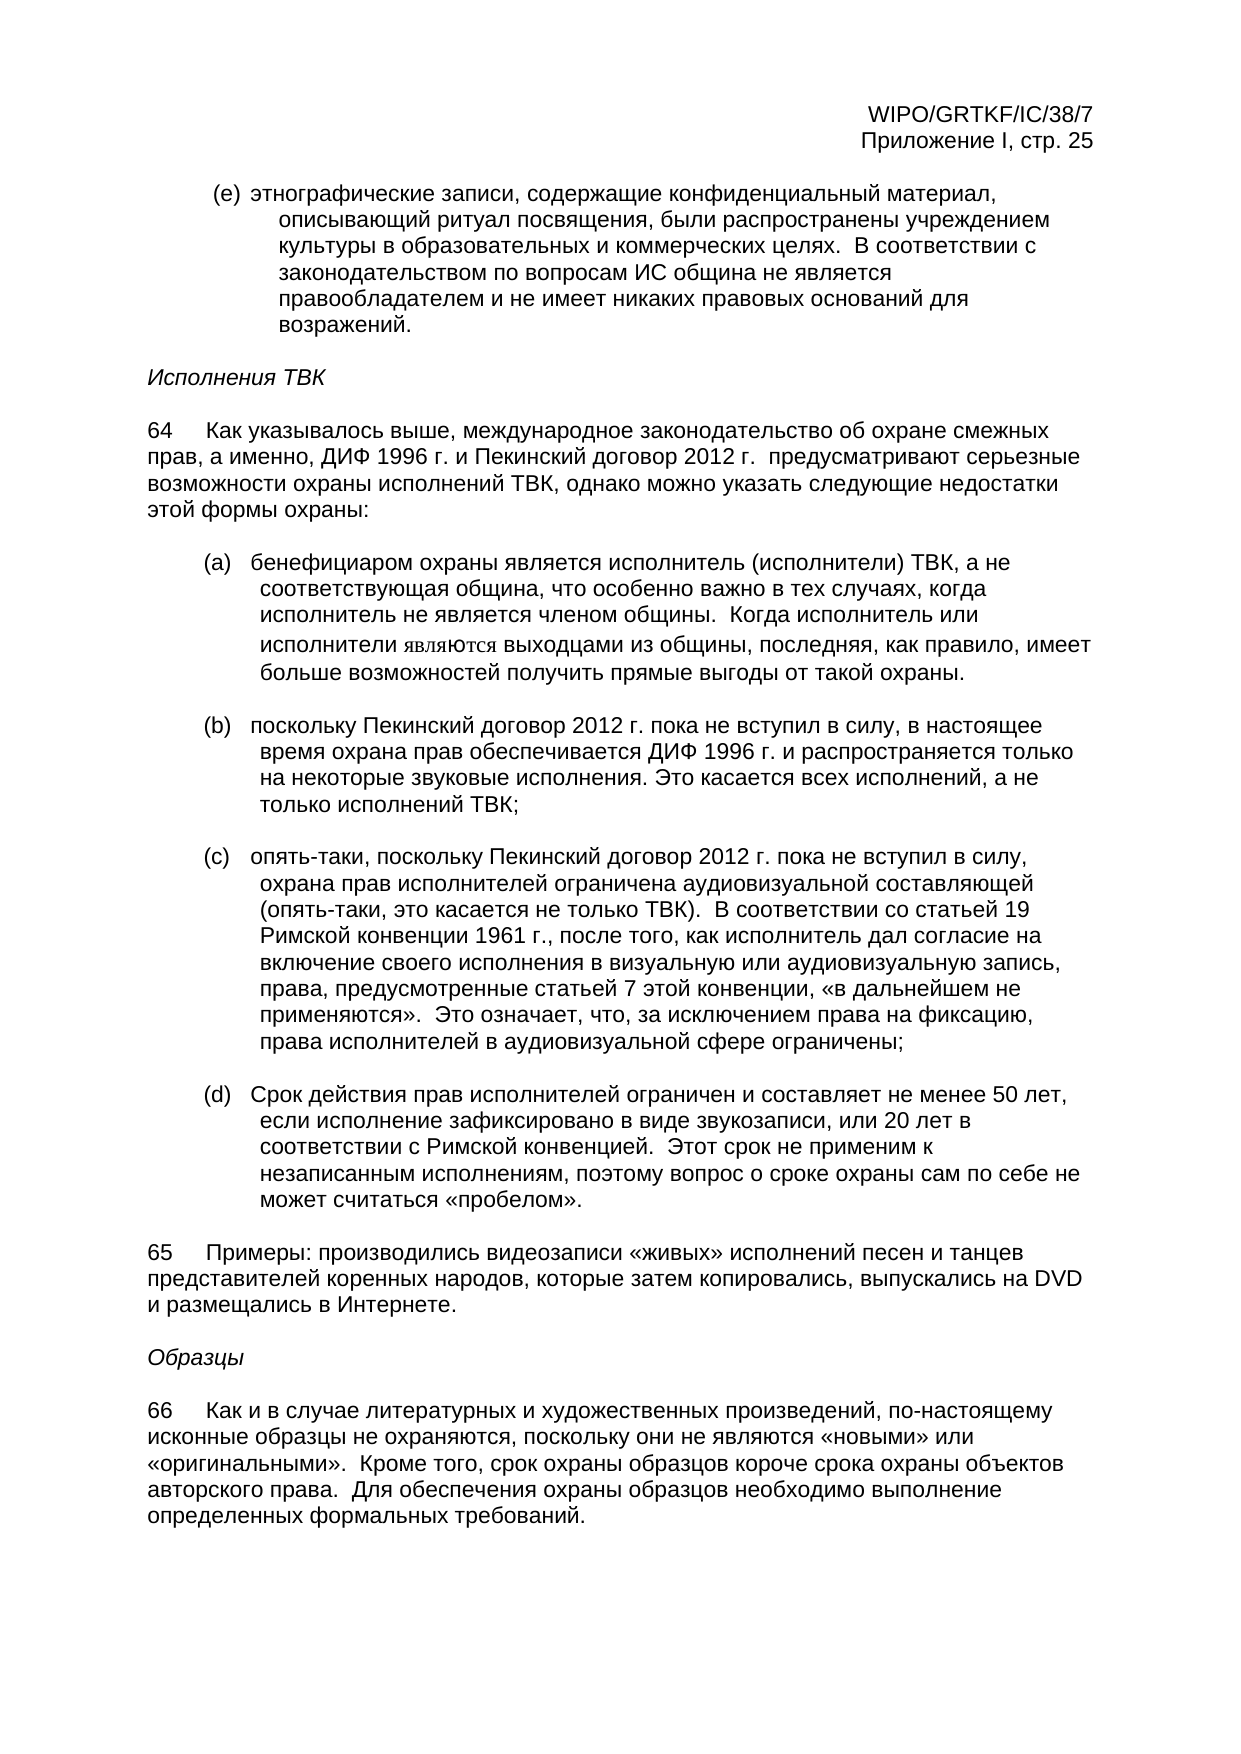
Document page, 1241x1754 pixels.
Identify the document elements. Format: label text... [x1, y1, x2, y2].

text Как указывалось выше, международное законодательство об охране смежных прав, а именно, ДИФ 1996 г. и Пекинский договор 2012 г. предусматривают серьезные возможности охраны исполнений ТВК, однако можно указать следующие недостатки этой формы охраны: [147, 417, 1093, 522]
text Как и в случае литературных и художественных произведений, по-настоящему исконные образцы не охраняются, поскольку они не являются «новыми» или «оригинальными». Кроме того, срок охраны образцов короче срока охраны объектов авторского права. Для обеспечения охраны образцов необходимо выполнение определенных формальных требований. [147, 1397, 1093, 1528]
list этнографические записи, содержащие конфиденциальный материал, описывающий ритуал посвящения, были распространены учреждением культуры в образовательных и коммерческих целях. В соответствии с законодательством по вопросам ИС община не является правообладателем и не имеет никаких правовых оснований для возражений. [213, 179, 1093, 338]
subtitle Исполнения ТВК [147, 364, 1093, 390]
list бенефициаром охраны является исполнитель (исполнители) ТВК, а не соответствующая община, что особенно важно в тех случаях, когда исполнитель не является членом общины. Когда исполнитель или исполнители являются выходцами из общины, последняя, как правило, имеет больше возможностей получить прямые выгоды от такой охраны. [203, 548, 1093, 685]
list опять-таки, поскольку Пекинский договор 2012 г. пока не вступил в силу, охрана прав исполнителей ограничена аудиовизуальной составляющей (опять-таки, это касается не только ТВК). В соответствии со статьей 19 Римской конвенции 1961 г., после того, как исполнитель дал согласие на включение своего исполнения в визуальную или аудиовизуальную запись, права, предусмотренные статьей 7 этой конвенции, «в дальнейшем не применяются». Это означает, что, за исключением права на фиксацию, права исполнителей в аудиовизуальной сфере ограничены; [203, 843, 1093, 1054]
list поскольку Пекинский договор 2012 г. пока не вступил в силу, в настоящее время охрана прав обеспечивается ДИФ 1996 г. и распространяется только на некоторые звуковые исполнения. Это касается всех исполнений, а не только исполнений ТВК; [203, 712, 1093, 817]
text Примеры: производились видеозаписи «живых» исполнений песен и танцев представителей коренных народов, которые затем копировались, выпускались на DVD и размещались в Интернете. [147, 1239, 1093, 1318]
subtitle Образцы [147, 1344, 1093, 1370]
list Срок действия прав исполнителей ограничен и составляет не менее 50 лет, если исполнение зафиксировано в виде звукозаписи, или 20 лет в соответствии с Римской конвенцией. Этот срок не применим к незаписанным исполнениям, поэтому вопрос о сроке охраны сам по себе не может считаться «пробелом». [203, 1081, 1093, 1239]
